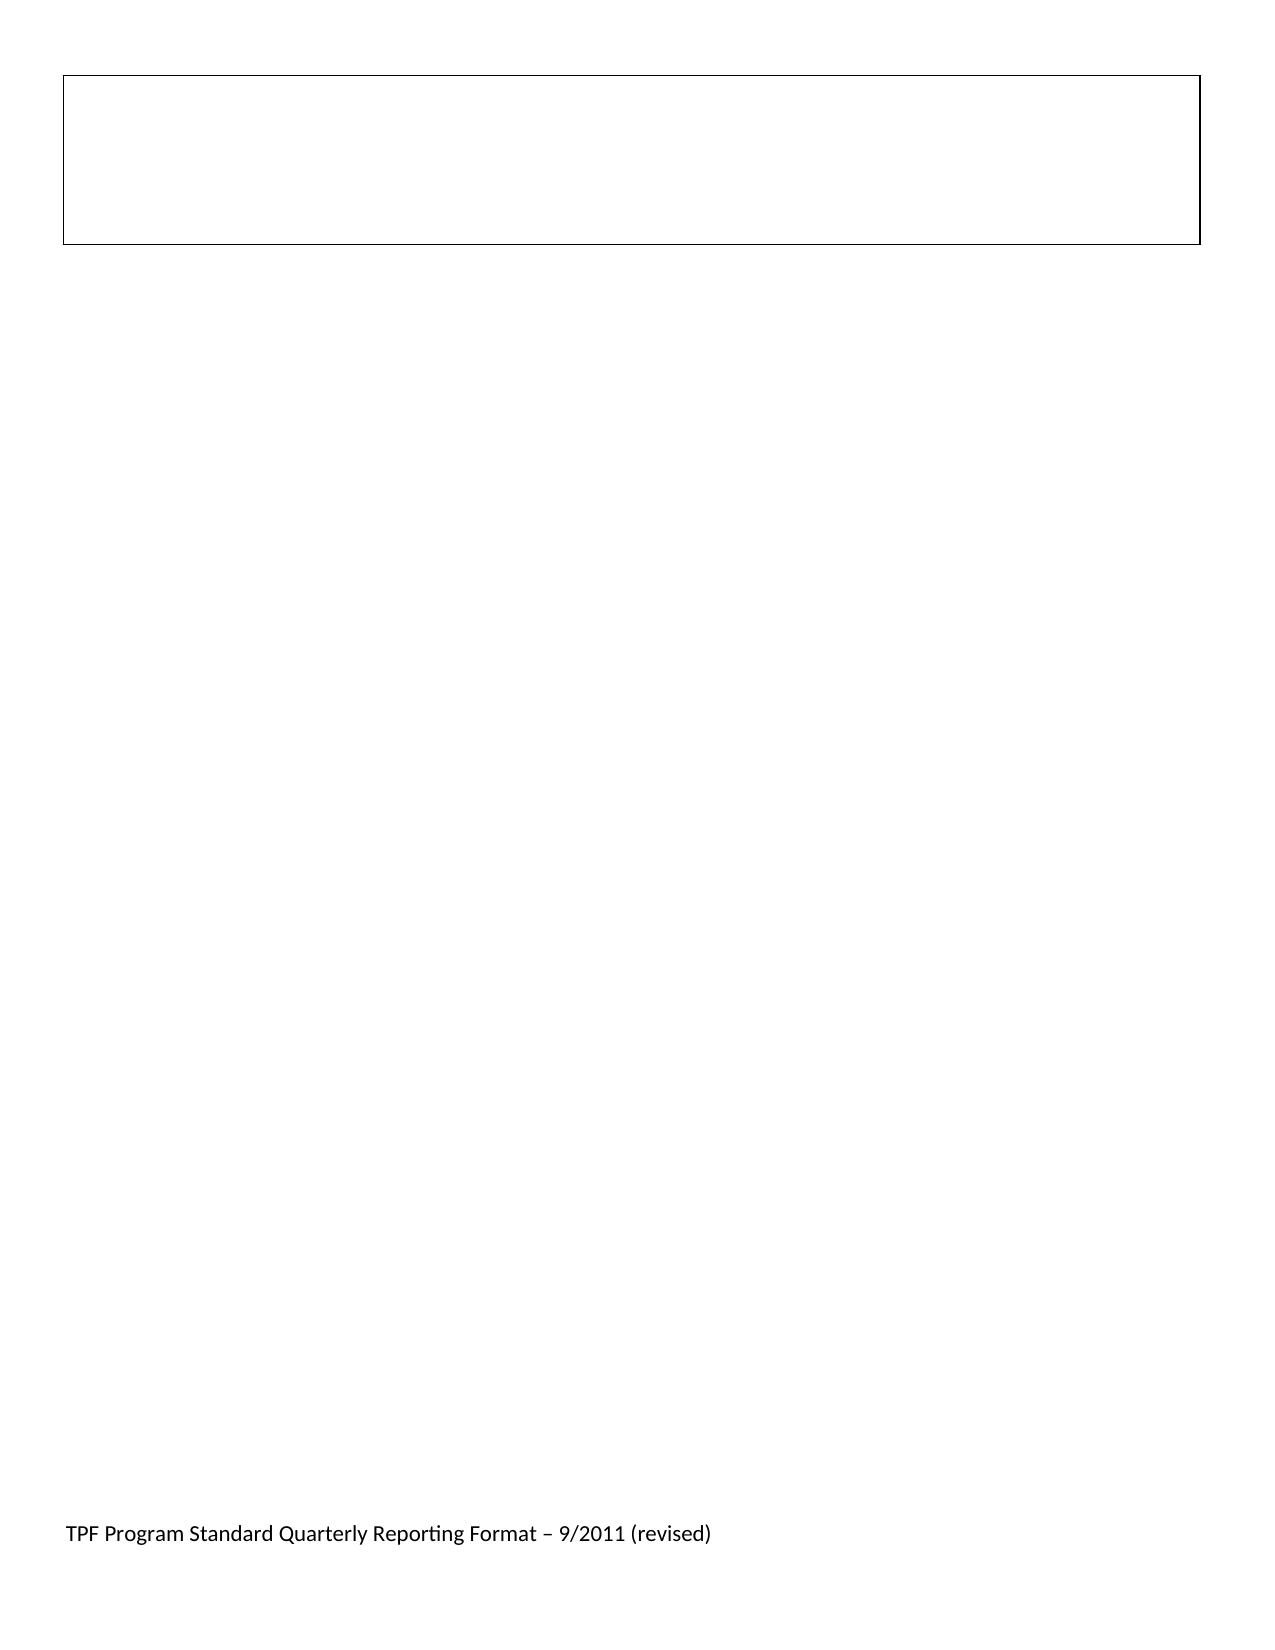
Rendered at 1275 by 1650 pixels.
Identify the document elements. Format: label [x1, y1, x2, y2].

table_header [64, 76, 1199, 244]
